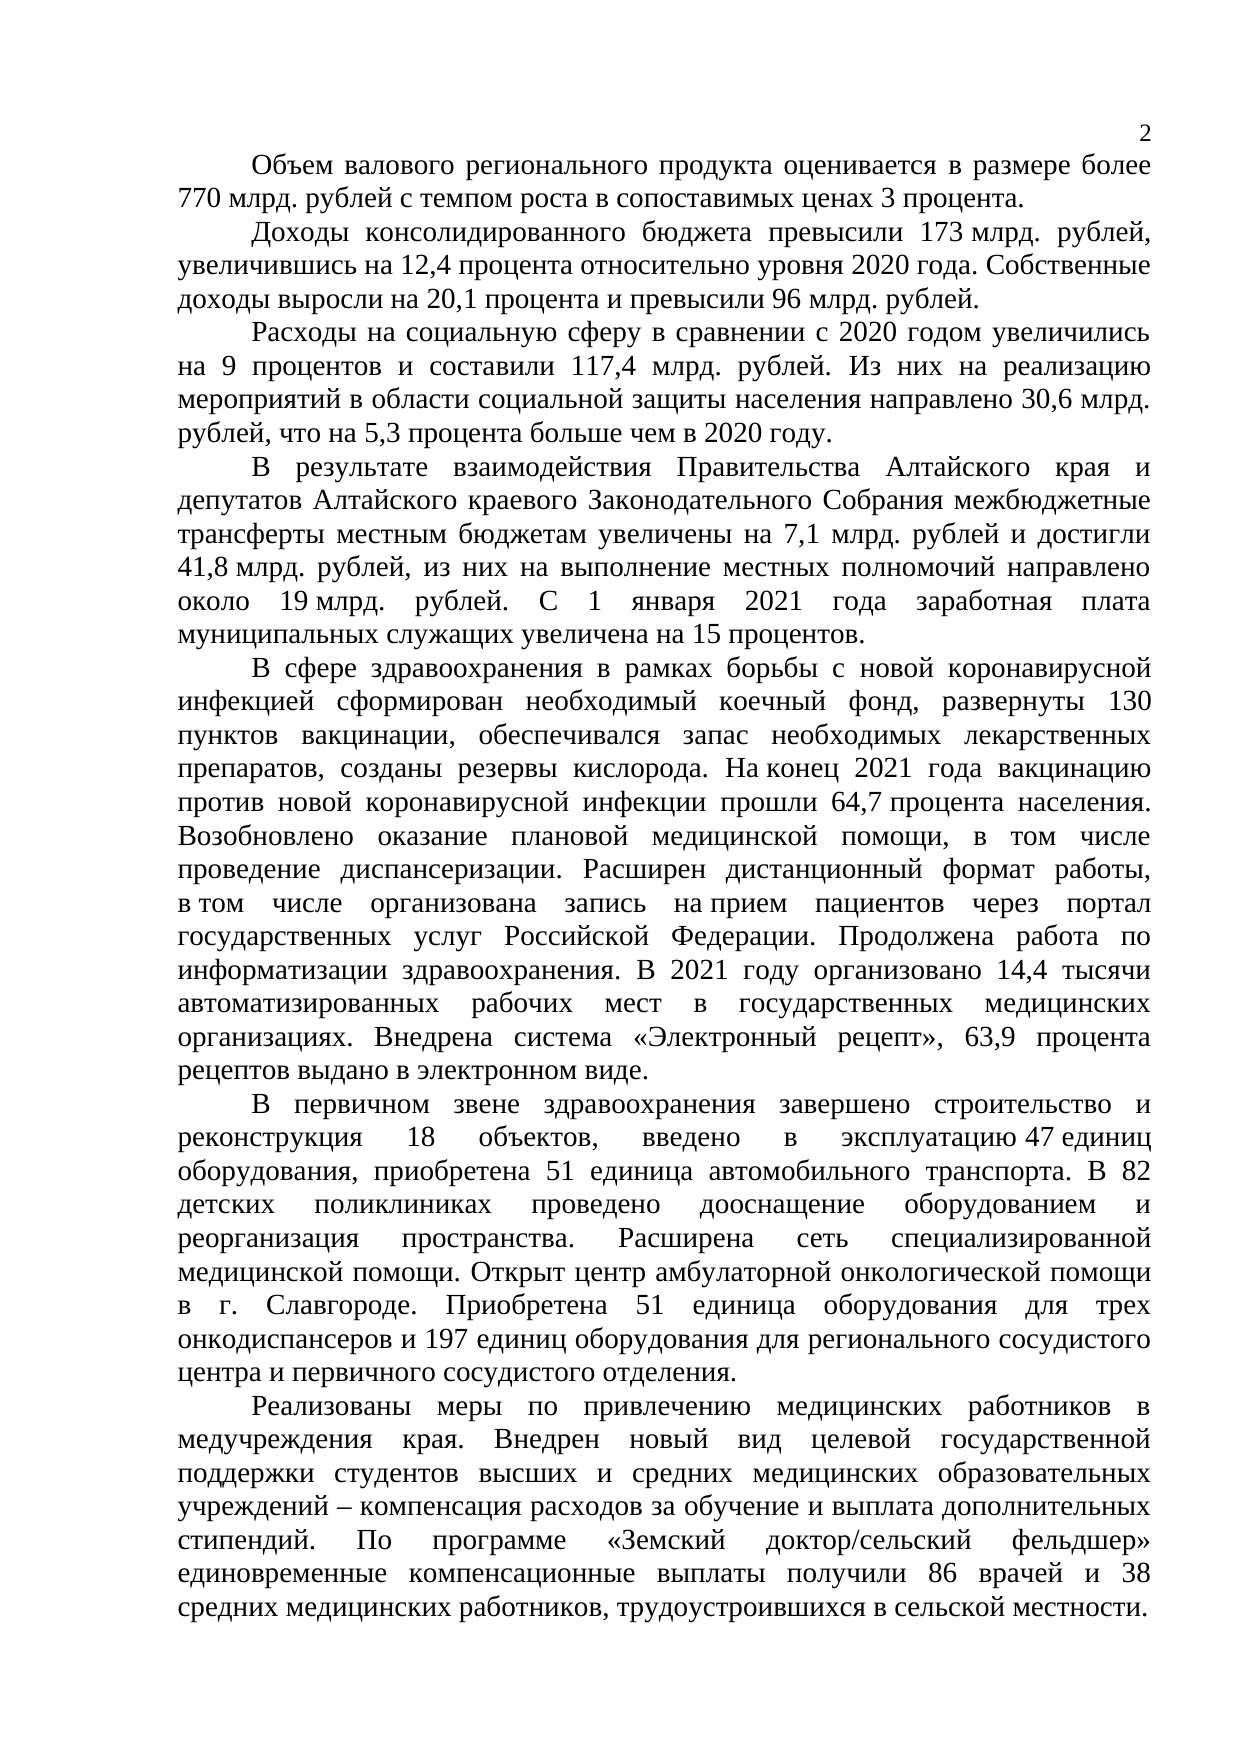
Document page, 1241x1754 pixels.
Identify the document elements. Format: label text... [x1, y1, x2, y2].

text Реализованы меры по привлечению медицинских работников в медучреждения края. Внедрен новый вид целевой государственной поддержки студентов высших и средних медицинских образовательных учреждений – компенсация расходов за обучение и выплата дополнительных стипендий. По программе «Земский доктор/сельский фельдшер» единовременные компенсационные выплаты получили 86 врачей и 38 средних медицинских работников, трудоустроившихся в сельской местности. [177, 1388, 1152, 1623]
text В результате взаимодействия Правительства Алтайского края и депутатов Алтайского краевого Законодательного Собрания межбюджетные трансферты местным бюджетам увеличены на 7,1 млрд. рублей и достигли 41,8 млрд. рублей, из них на выполнение местных полномочий направлено около 19 млрд. рублей. С 1 января 2021 года заработная плата муниципальных служащих увеличена на 15 процентов. [177, 449, 1152, 650]
text В сфере здравоохранения в рамках борьбы с новой коронавирусной инфекцией сформирован необходимый коечный фонд, развернуты 130 пунктов вакцинации, обеспечивался запас необходимых лекарственных препаратов, созданы резервы кислорода. На конец 2021 года вакцинацию против новой коронавирусной инфекции прошли 64,7 процента населения. Возобновлено оказание плановой медицинской помощи, в том числе проведение диспансеризации. Расширен дистанционный формат работы, в том числе организована запись на прием пациентов через портал государственных услуг Российской Федерации. Продолжена работа по информатизации здравоохранения. В 2021 году организовано 14,4 тысячи автоматизированных рабочих мест в государственных медицинских организациях. Внедрена система «Электронный рецепт», 63,9 процента рецептов выдано в электронном виде. [177, 650, 1152, 1086]
text В первичном звене здравоохранения завершено строительство и реконструкция 18 объектов, введено в эксплуатацию 47 единиц оборудования, приобретена 51 единица автомобильного транспорта. В 82 детских поликлиниках проведено дооснащение оборудованием и реорганизация пространства. Расширена сеть специализированной медицинской помощи. Открыт центр амбулаторной онкологической помощи в г. Славгороде. Приобретена 51 единица оборудования для трех онкодиспансеров и 197 единиц оборудования для регионального сосудистого центра и первичного сосудистого отделения. [177, 1086, 1152, 1388]
text Расходы на социальную сферу в сравнении с 2020 годом увеличились на 9 процентов и составили 117,4 млрд. рублей. Из них на реализацию мероприятий в области социальной защиты населения направлено 30,6 млрд. рублей, что на 5,3 процента больше чем в 2020 году. [177, 314, 1152, 449]
text Доходы консолидированного бюджета превысили 173 млрд. рублей, увеличившись на 12,4 процента относительно уровня 2020 года. Собственные доходы выросли на 20,1 процента и превысили 96 млрд. рублей. [177, 214, 1152, 314]
text Объем валового регионального продукта оценивается в размере более 770 млрд. рублей с темпом роста в сопоставимых ценах 3 процента. [177, 147, 1152, 214]
